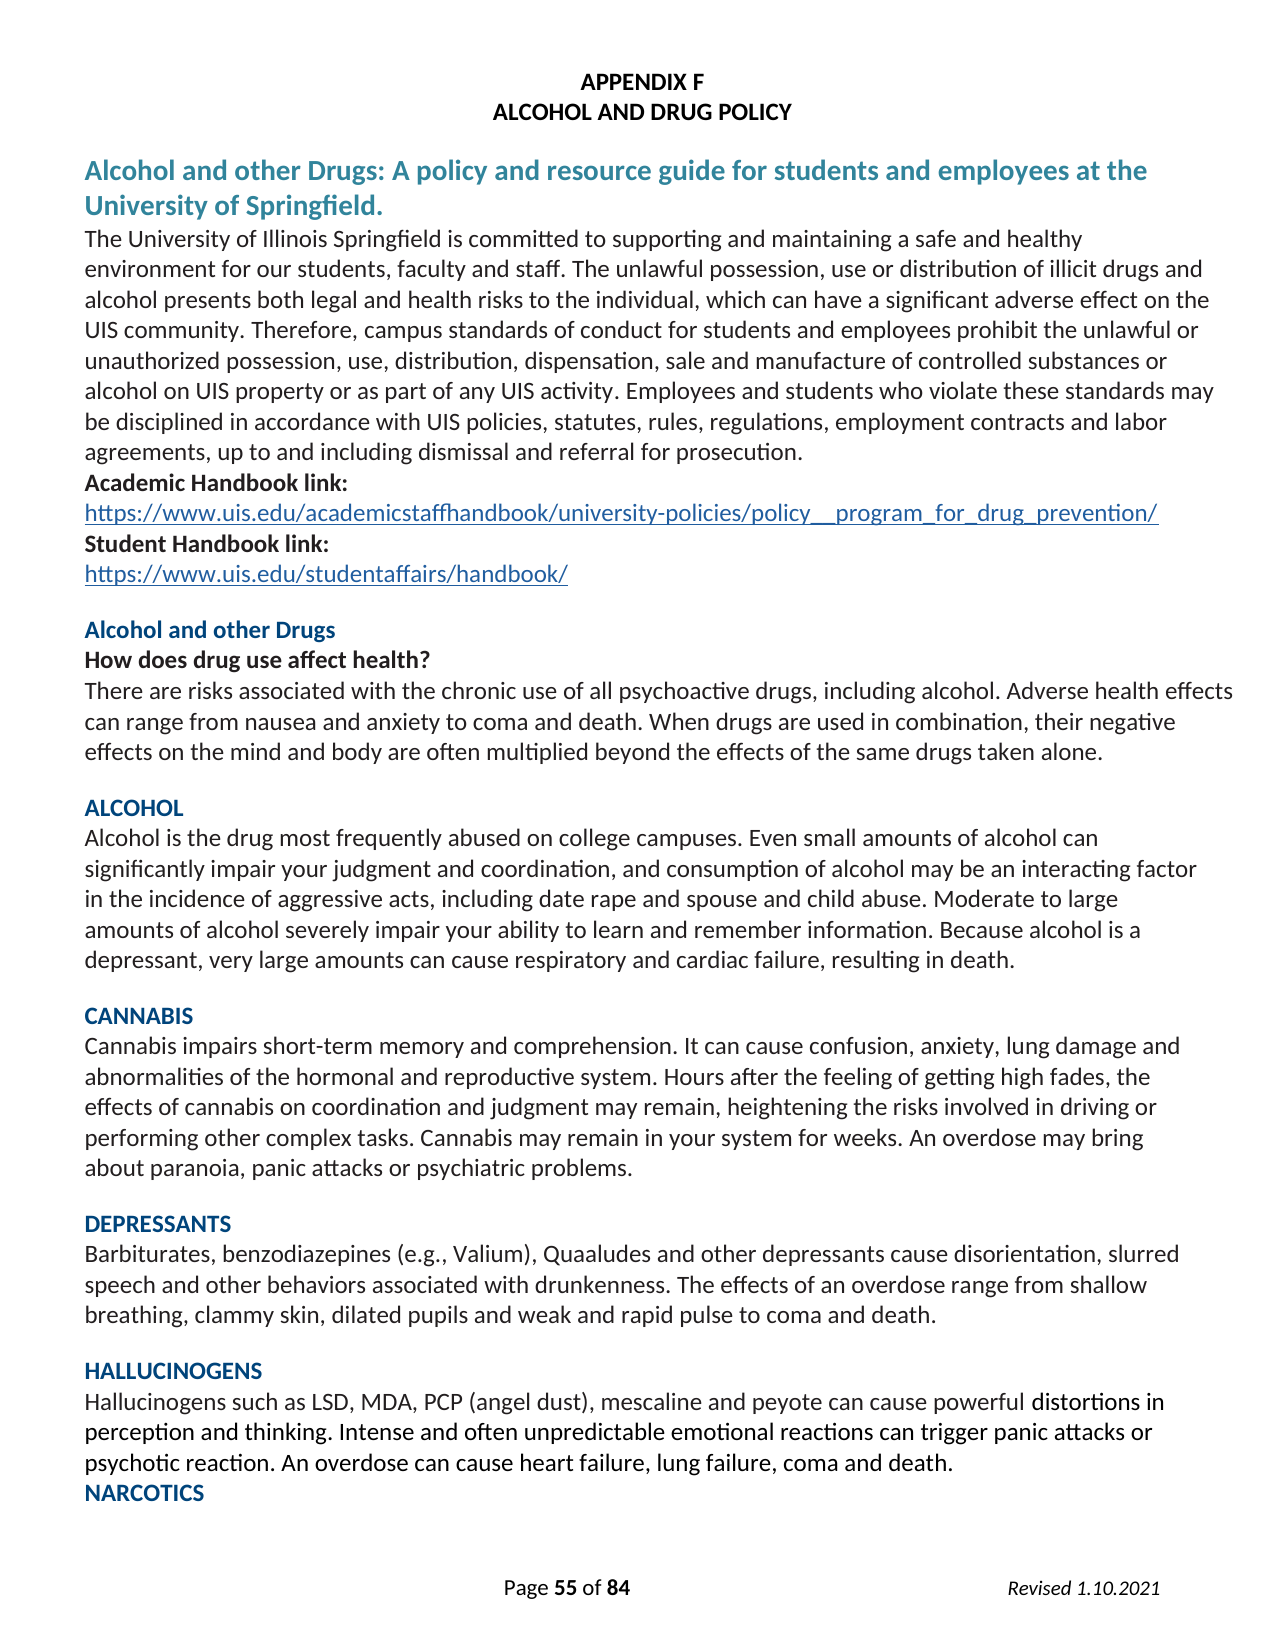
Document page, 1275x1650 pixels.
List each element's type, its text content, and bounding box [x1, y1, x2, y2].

text Alcohol is the drug most frequently abused on college campuses. Even small amounts of alcohol can significantly impair your judgment and coordination, and consumption of alcohol may be an interacting factor in the incidence of aggressive acts, including date rape and spouse and child abuse. Moderate to large amounts of alcohol severely impair your ability to learn and remember information. Because alcohol is a depressant, very large amounts can cause respiratory and cardiac failure, resulting in death. [84, 822, 1200, 975]
text HALLUCINOGENS [84, 1355, 1200, 1386]
text The University of Illinois Springfield is committed to supporting and maintaining a safe and healthy environment for our students, faculty and staff. The unlawful possession, use or distribution of illicit drugs and alcohol presents both legal and health risks to the individual, which can have a significant adverse effect on the UIS community. Therefore, campus standards of conduct for students and employees prohibit the unlawful or unauthorized possession, use, distribution, dispensation, sale and manufacture of controlled substances or alcohol on UIS property or as part of any UIS activity. Employees and students who violate these standards may be disciplined in accordance with UIS policies, statutes, rules, regulations, employment contracts and labor agreements, up to and including dismissal and referral for prosecution. [84, 223, 1217, 467]
text How does drug use affect health? [84, 645, 1200, 675]
text Cannabis impairs short-term memory and comprehension. It can cause confusion, anxiety, lung damage and abnormalities of the hormonal and reproductive system. Hours after the feeling of getting high fades, the effects of cannabis on coordination and judgment may remain, heightening the risks involved in driving or performing other complex tasks. Cannabis may remain in your system for weeks. An overdose may bring about paranoia, panic attacks or psychiatric problems. [84, 1030, 1200, 1183]
text CANNABIS [84, 1000, 1200, 1030]
text ALCOHOL AND DRUG POLICY [84, 96, 1200, 127]
text https://www.uis.edu/academicstaffhandbook/university-policies/policy__program_for_drug_prevention/ [84, 498, 1200, 528]
text Barbiturates, benzodiazepines (e.g., Valium), Quaaludes and other depressants cause disorientation, slurred speech and other behaviors associated with drunkenness. The effects of an overdose range from shallow breathing, clammy skin, dilated pupils and weak and rapid pulse to coma and death. [84, 1238, 1200, 1330]
text Student Handbook link: [84, 528, 1200, 559]
text ALCOHOL [84, 792, 1200, 822]
text There are risks associated with the chronic use of all psychoactive drugs, including alcohol. Adverse health effects can range from nausea and anxiety to coma and death. When drugs are used in combination, their negative effects on the mind and body are often multiplied beyond the effects of the same drugs taken alone. [84, 675, 1236, 767]
text Academic Handbook link: [84, 467, 1200, 498]
text Alcohol and other Drugs: A policy and resource guide for students and employees at the University of Springfield. [84, 152, 1200, 223]
text Hallucinogens such as LSD, MDA, PCP (angel dust), mescaline and peyote can cause powerful distortions in perception and thinking. Intense and often unpredictable emotional reactions can trigger panic attacks or psychotic reaction. An overdose can cause heart failure, lung failure, coma and death. [84, 1386, 1200, 1477]
text NARCOTICS [84, 1477, 1200, 1508]
text Alcohol and other Drugs [84, 614, 1200, 645]
text APPENDIX F [84, 66, 1200, 96]
text https://www.uis.edu/studentaffairs/handbook/ [84, 559, 1200, 589]
text DEPRESSANTS [84, 1208, 1200, 1238]
